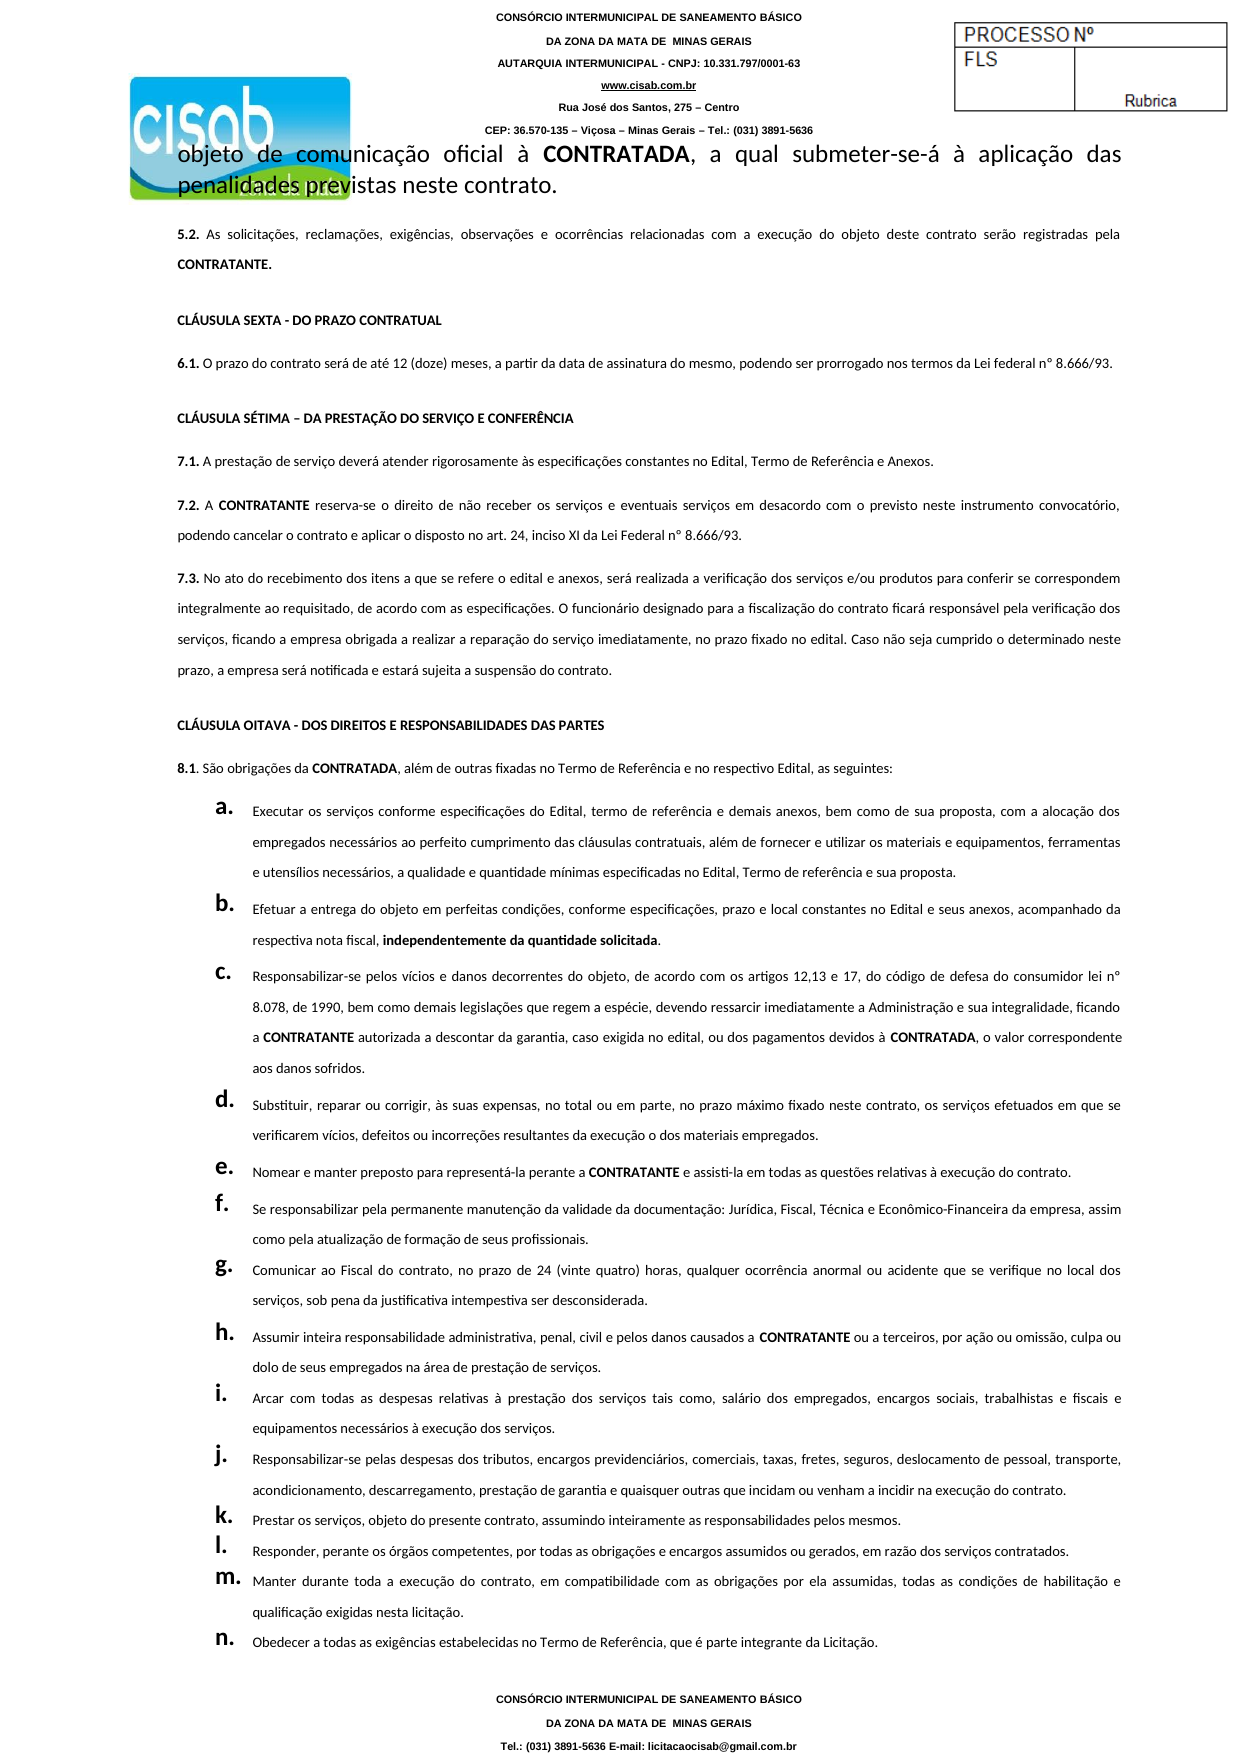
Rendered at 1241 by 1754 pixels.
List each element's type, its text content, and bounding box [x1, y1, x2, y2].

list Responder, perante os órgãos competentes, por todas as obrigações e encargos assumidos ou gerados, em razão dos serviços contratados. [215, 1529, 1122, 1560]
picture [128, 73, 353, 205]
list Efetuar a entrega do objeto em perfeitas condições, conforme especificações, prazo e local constantes no Edital e seus anexos, acompanhado da respectiva nota fiscal, independentemente da quantidade solicitada. [215, 888, 1122, 949]
list Responsabilizar-se pelas despesas dos tributos, encargos previdenciários, comerciais, taxas, fretes, seguros, deslocamento de pessoal, transporte, acondicionamento, descarregamento, prestação de garantia e quaisquer outras que incidam ou venham a incidir na execução do contrato. [215, 1438, 1122, 1499]
picture [951, 19, 1229, 114]
text 7.3. No ato do recebimento dos itens a que se refere o edital e anexos, será realizada a verificação dos serviços e/ou produtos para conferir se correspondem integralmente ao requisitado, de acordo com as especificações. O funcionário designado para a fiscalização do contrato ficará responsável pela verificação dos serviços, ficando a empresa obrigada a realizar a reparação do serviço imediatamente, no prazo fixado no edital. Caso não seja cumprido o determinado neste prazo, a empresa será notificada e estará sujeita a suspensão do contrato. [177, 557, 1122, 679]
list Se responsabilizar pela permanente manutenção da validade da documentação: Jurídica, Fiscal, Técnica e Econômico-Financeira da empresa, assim como pela atualização de formação de seus profissionais. [215, 1187, 1122, 1248]
list Prestar os serviços, objeto do presente contrato, assumindo inteiramente as responsabilidades pelos mesmos. [215, 1499, 1122, 1529]
text 7.1. A prestação de serviço deverá atender rigorosamente às especificações constantes no Edital, Termo de Referência e Anexos. [177, 440, 1122, 471]
text 7.2. A CONTRATANTE reserva-se o direito de não receber os serviços e eventuais serviços em desacordo com o previsto neste instrumento convocatório, podendo cancelar o contrato e aplicar o disposto no art. 24, inciso XI da Lei Federal nº 8.666/93. [177, 483, 1122, 544]
list Obedecer a todas as exigências estabelecidas no Termo de Referência, que é parte integrante da Licitação. [215, 1621, 1122, 1651]
list Executar os serviços conforme especificações do Edital, termo de referência e demais anexos, bem como de sua proposta, com a alocação dos empregados necessários ao perfeito cumprimento das cláusulas contratuais, além de fornecer e utilizar os materiais e equipamentos, ferramentas e utensílios necessários, a qualidade e quantidade mínimas especificadas no Edital, Termo de referência e sua proposta. [215, 790, 1122, 881]
text CLÁUSULA SEXTA - DO PRAZO CONTRATUAL [177, 298, 1122, 329]
list Comunicar ao Fiscal do contrato, no prazo de 24 (vinte quatro) horas, qualquer ocorrência anormal ou acidente que se verifique no local dos serviços, sob pena da justificativa intempestiva ser desconsiderada. [215, 1248, 1122, 1309]
text CLÁUSULA SÉTIMA – DA PRESTAÇÃO DO SERVIÇO E CONFERÊNCIA [177, 397, 1122, 428]
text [177, 137, 1122, 200]
list Responsabilizar-se pelos vícios e danos decorrentes do objeto, de acordo com os artigos 12,13 e 17, do código de defesa do consumidor lei nº 8.078, de 1990, bem como demais legislações que regem a espécie, devendo ressarcir imediatamente a Administração e sua integralidade, ficando a CONTRATANTE autorizada a descontar da garantia, caso exigida no edital, ou dos pagamentos devidos à CONTRATADA, o valor correspondente aos danos sofridos. [215, 955, 1122, 1077]
text 5.2. As solicitações, reclamações, exigências, observações e ocorrências relacionadas com a execução do objeto deste contrato serão registradas pela CONTRATANTE. [177, 212, 1122, 273]
list Nomear e manter preposto para representá-la perante a CONTRATANTE e assisti-la em todas as questões relativas à execução do contrato. [215, 1151, 1122, 1181]
list Arcar com todas as despesas relativas à prestação dos serviços tais como, salário dos empregados, encargos sociais, trabalhistas e fiscais e equipamentos necessários à execução dos serviços. [215, 1377, 1122, 1438]
list Substituir, reparar ou corrigir, às suas expensas, no total ou em parte, no prazo máximo fixado neste contrato, os serviços efetuados em que se verificarem vícios, defeitos ou incorreções resultantes da execução o dos materiais empregados. [215, 1083, 1122, 1144]
text CLÁUSULA OITAVA - DOS DIREITOS E RESPONSABILIDADES DAS PARTES [177, 704, 1122, 734]
list 8.1. São obrigações da CONTRATADA, além de outras fixadas no Termo de Referência e no respectivo Edital, as seguintes: [177, 747, 1122, 777]
list Assumir inteira responsabilidade administrativa, penal, civil e pelos danos causados a CONTRATANTE ou a terceiros, por ação ou omissão, culpa ou dolo de seus empregados na área de prestação de serviços. [215, 1316, 1122, 1377]
list Manter durante toda a execução do contrato, em compatibilidade com as obrigações por ela assumidas, todas as condições de habilitação e qualificação exigidas nesta licitação. [215, 1560, 1122, 1621]
text 6.1. O prazo do contrato será de até 12 (doze) meses, a partir da data de assinatura do mesmo, podendo ser prorrogado nos termos da Lei federal nº 8.666/93. [177, 342, 1122, 372]
